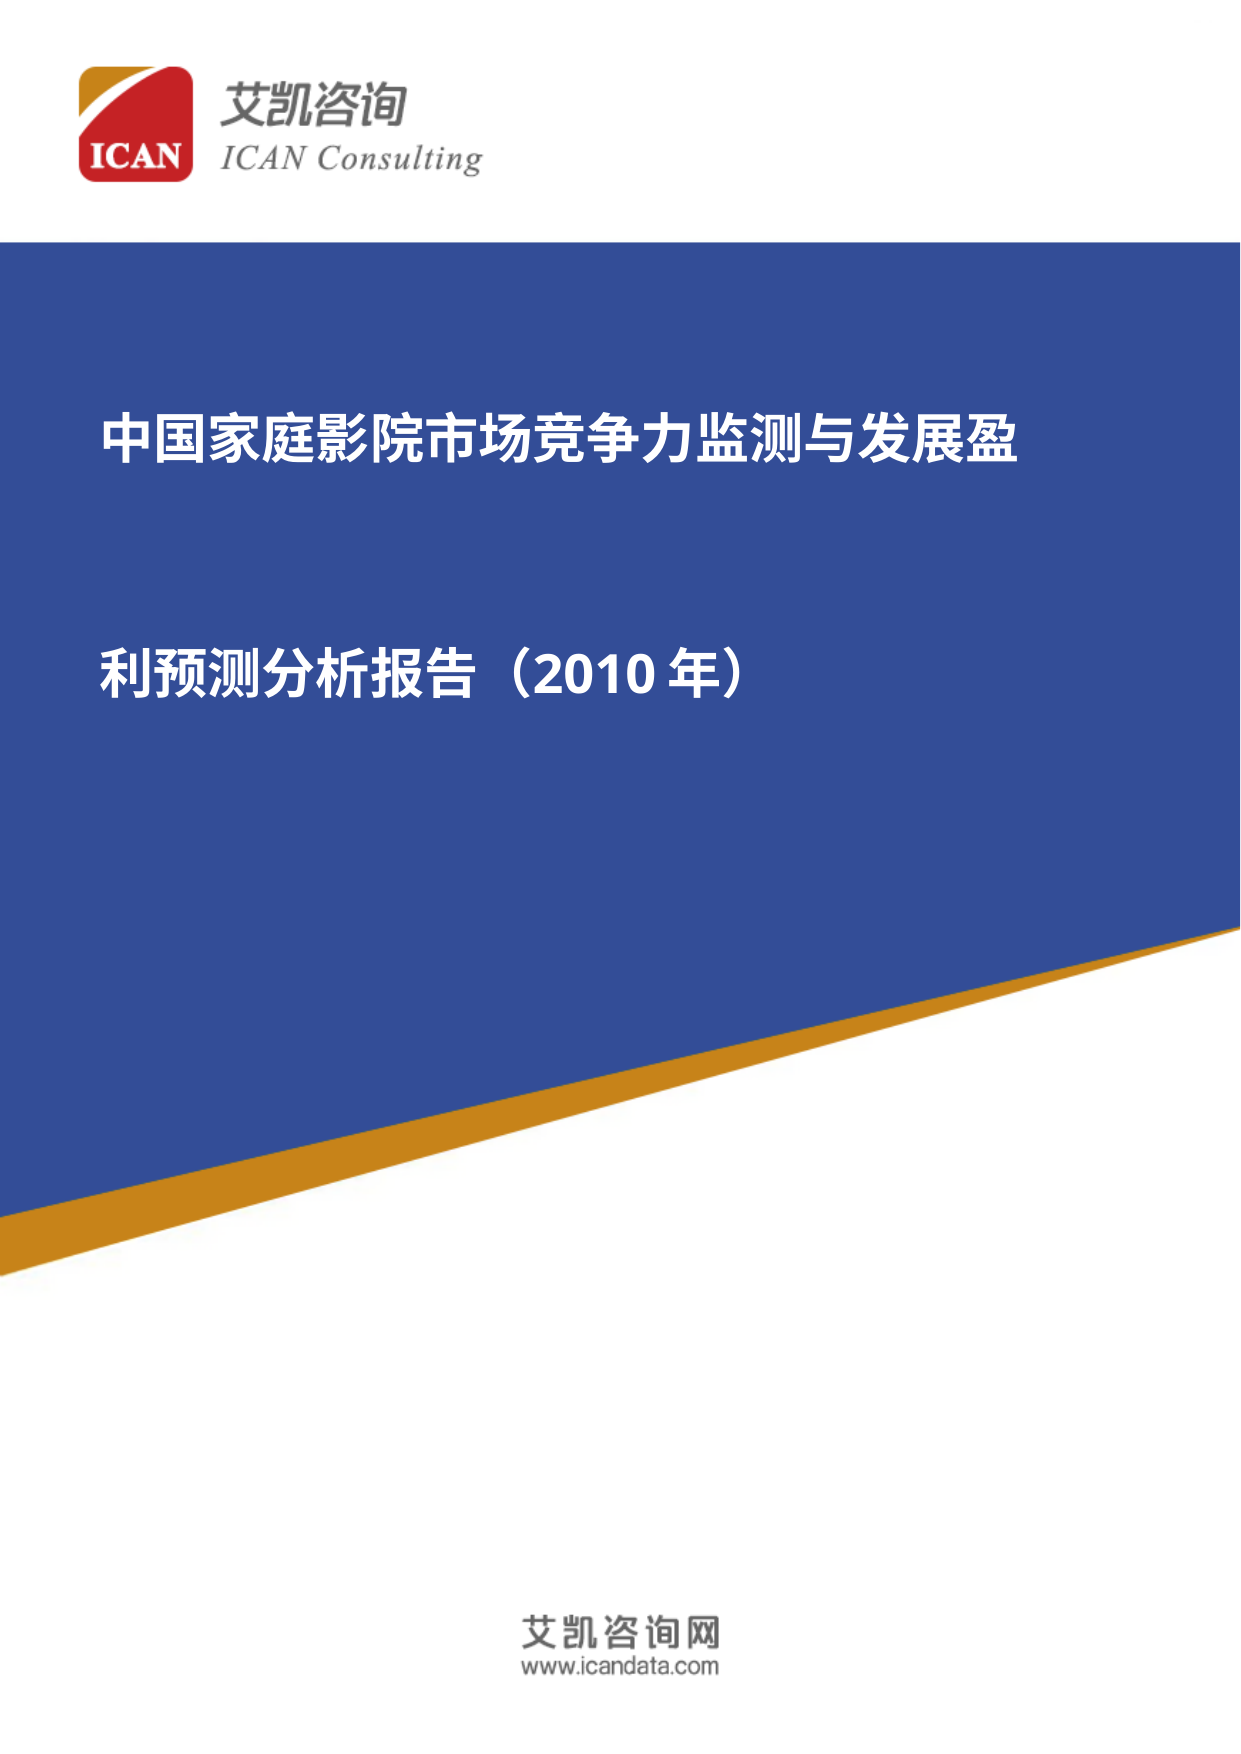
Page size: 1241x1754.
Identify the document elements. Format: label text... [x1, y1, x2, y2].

picture [0, 5, 1241, 1754]
subtitle 中国家庭影院市场竞争力监测与发展盈利预测分析报告（2010年） [99, 386, 1053, 718]
